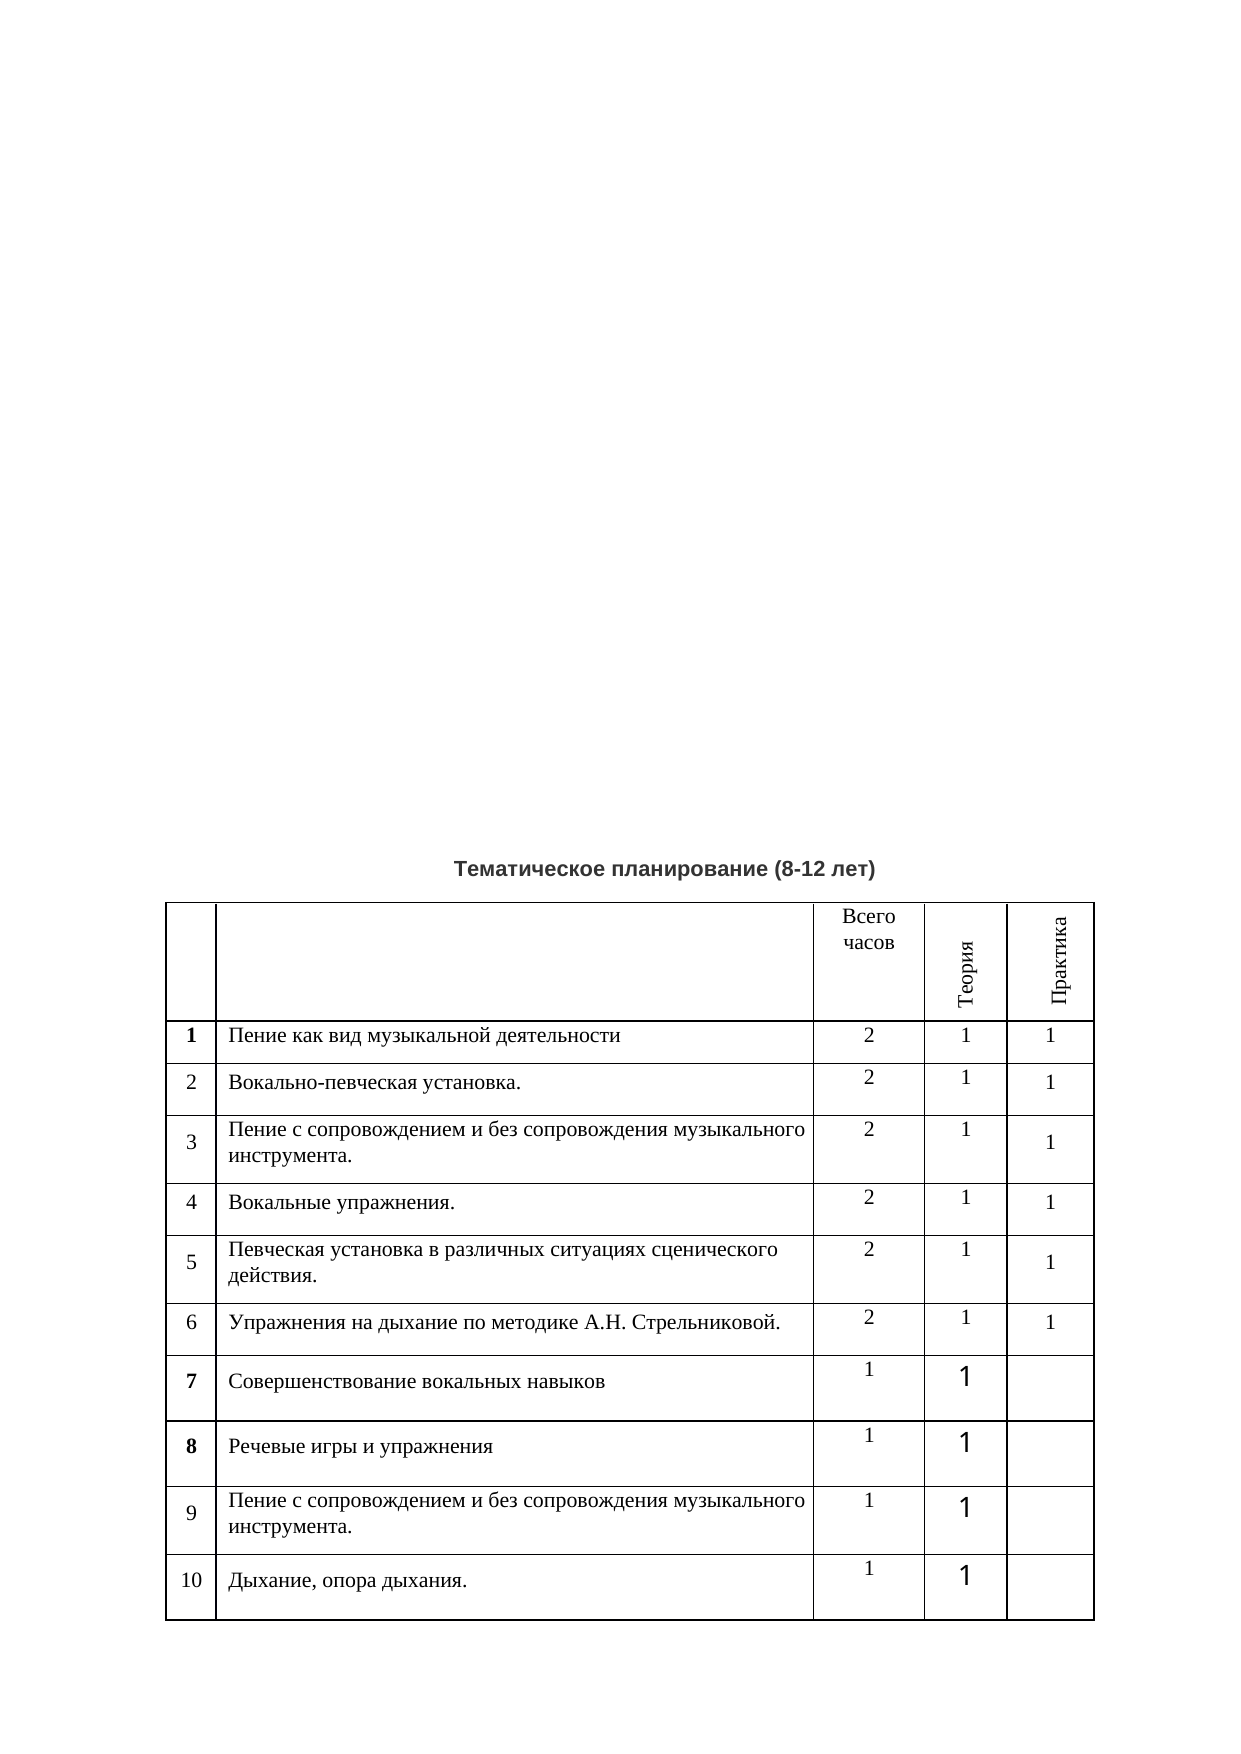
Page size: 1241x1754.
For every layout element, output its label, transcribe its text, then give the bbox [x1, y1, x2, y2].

table_cell 7 [167, 1356, 215, 1420]
table_cell 9 [167, 1487, 215, 1553]
table_cell [1008, 1356, 1093, 1420]
table_cell [1008, 1422, 1093, 1486]
table_cell 2 [814, 1116, 924, 1182]
table_cell 1 [1008, 1022, 1093, 1062]
table_cell 1 [1008, 1184, 1093, 1235]
table_cell 2 [167, 1064, 215, 1115]
table_cell 2 [814, 1022, 924, 1062]
table_cell 1 [925, 1356, 1006, 1420]
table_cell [217, 1487, 813, 1553]
table_cell 1 [814, 1356, 924, 1420]
table_cell 1 [925, 1487, 1006, 1553]
table_cell 1 [925, 1304, 1006, 1355]
table_cell 1 [925, 1064, 1006, 1115]
table_cell 5 [167, 1236, 215, 1302]
table_cell 6 [167, 1304, 215, 1355]
table_cell [1008, 1487, 1093, 1553]
table_cell 1 [814, 1422, 924, 1486]
table_cell 2 [814, 1064, 924, 1115]
table_cell 2 [814, 1184, 924, 1235]
table_cell Вокально-певческая установка. [217, 1064, 813, 1115]
table_cell Упражнения на дыхание по методике А.Н. Стрельниковой. [217, 1304, 813, 1355]
table_cell 1 [925, 1555, 1006, 1619]
table_cell 1 [925, 1022, 1006, 1062]
table_header [217, 903, 813, 1020]
table_cell 1 [1008, 1304, 1093, 1355]
table_cell 1 [1008, 1236, 1093, 1302]
table_cell 2 [814, 1236, 924, 1302]
table_cell Вокальные упражнения. [217, 1184, 813, 1235]
table_header Всего часов [814, 903, 924, 1020]
table_cell 1 [814, 1487, 924, 1553]
table_cell [1008, 1555, 1093, 1619]
table_header Теория [925, 903, 1007, 1020]
table_cell Совершенствование вокальных навыков [217, 1356, 813, 1420]
table_cell 1 [1008, 1116, 1093, 1182]
table_cell Певческая установка в различных ситуациях сценического действия. [217, 1236, 813, 1302]
table_cell 1 [167, 1022, 215, 1062]
table_header Практика [1008, 903, 1093, 1020]
table_cell 10 [167, 1555, 215, 1619]
table_cell 2 [814, 1304, 924, 1355]
table_cell 1 [1008, 1064, 1093, 1115]
table_cell Речевые игры и упражнения [217, 1422, 813, 1486]
table_cell 8 [167, 1422, 215, 1486]
table_cell Дыхание, опора дыхания. [217, 1555, 813, 1619]
table_cell 3 [167, 1116, 215, 1182]
table_cell 1 [925, 1184, 1006, 1235]
table_header [167, 903, 216, 1020]
table_cell 1 [925, 1236, 1006, 1302]
text Тематическое планирование (8-12 лет) [177, 856, 1152, 881]
table_cell 4 [167, 1184, 215, 1235]
table_cell Пение как вид музыкальной деятельности [217, 1022, 813, 1062]
table_cell Пение с сопровождением и без сопровождения музыкального инструмента. [217, 1116, 813, 1182]
table_cell 1 [814, 1555, 924, 1619]
table_cell 1 [925, 1116, 1006, 1182]
table_cell 1 [925, 1422, 1006, 1486]
